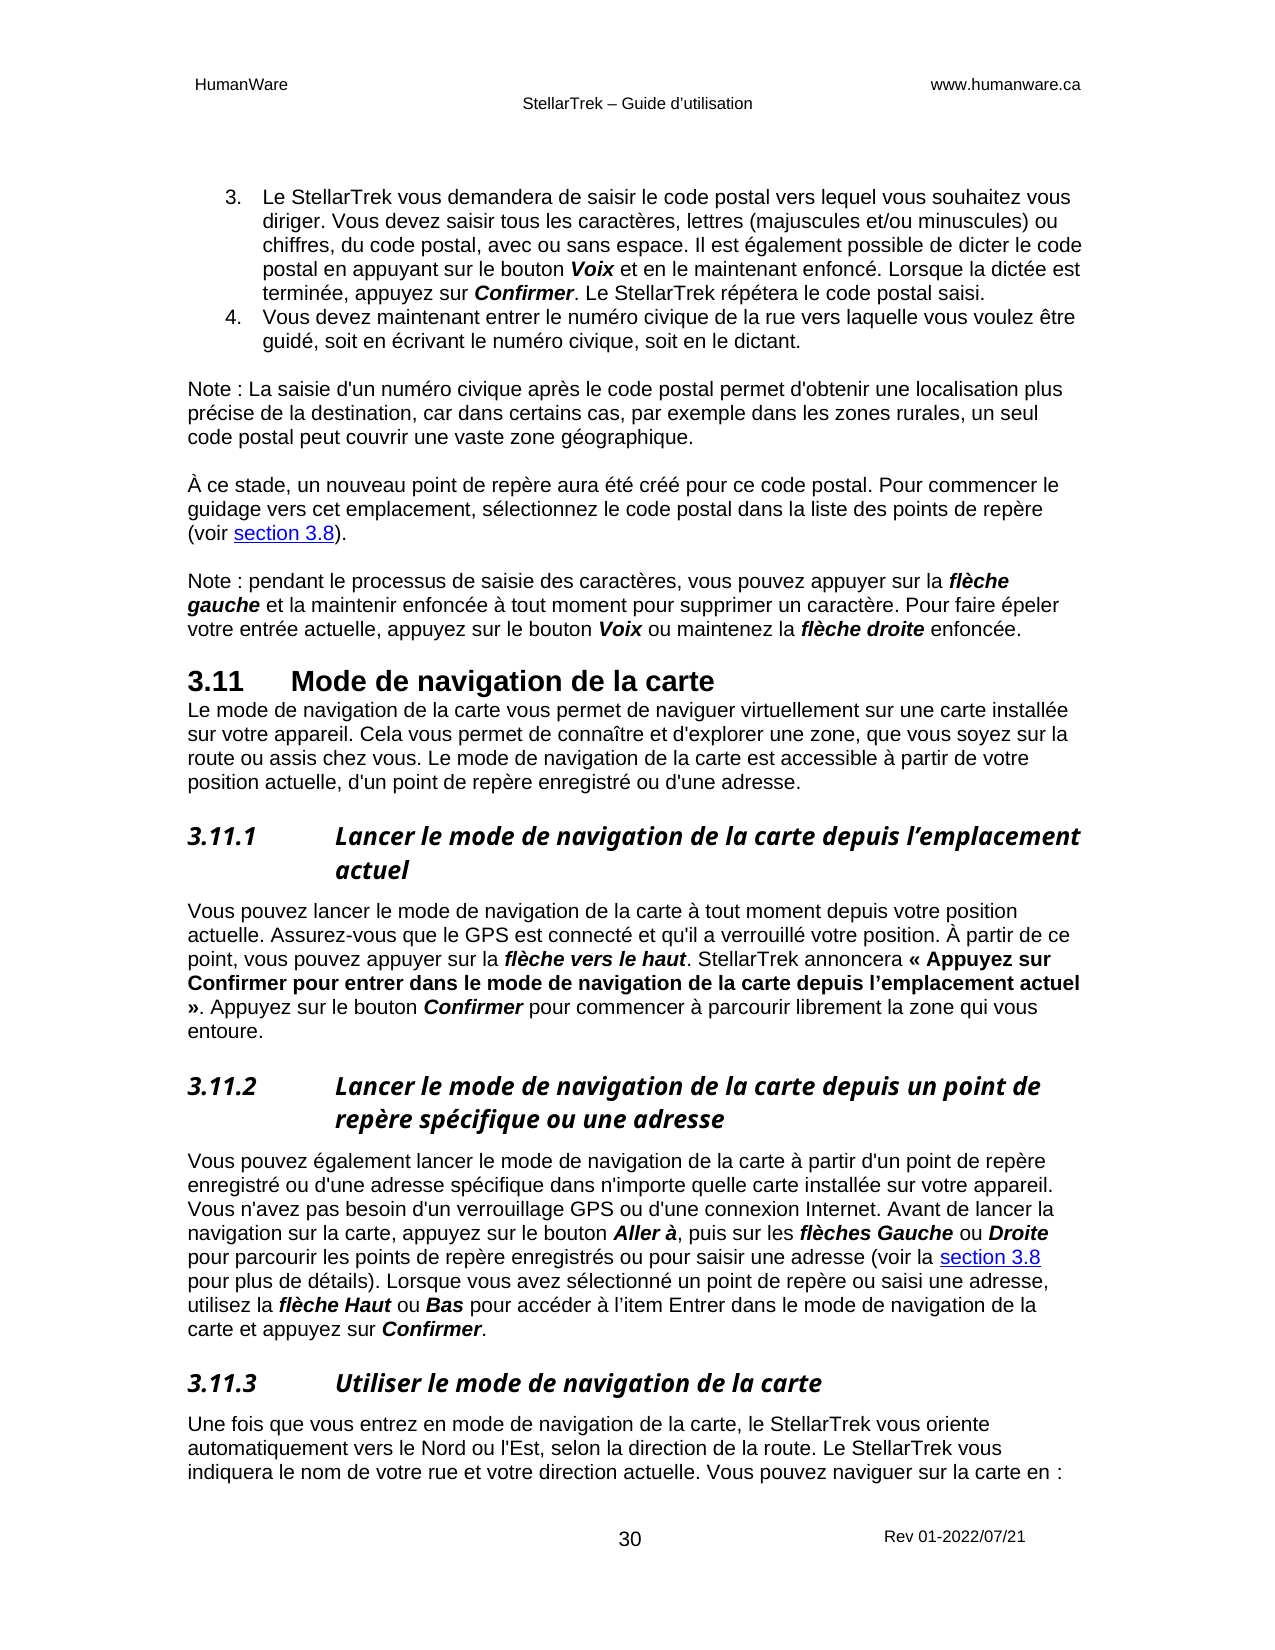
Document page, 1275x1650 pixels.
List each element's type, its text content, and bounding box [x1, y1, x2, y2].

subtitle Utiliser le mode de navigation de la carte [187, 1365, 1088, 1399]
subtitle Mode de navigation de la carte [187, 664, 1088, 698]
subtitle Lancer le mode de navigation de la carte depuis l’emplacement actuel [187, 819, 1088, 887]
text Vous pouvez lancer le mode de navigation de la carte à tout moment depuis votre position actuelle. Assurez-vous que le GPS est connecté et qu'il a verrouillé votre position. À partir de ce point, vous pouvez appuyer sur la flèche vers le haut. StellarTrek annoncera « Appuyez sur Confirmer pour entrer dans le mode de navigation de la carte depuis l’emplacement actuel ». Appuyez sur le bouton Confirmer pour commencer à parcourir librement la zone qui vous entoure. [187, 899, 1088, 1043]
text Vous pouvez également lancer le mode de navigation de la carte à partir d'un point de repère enregistré ou d'une adresse spécifique dans n'importe quelle carte installée sur votre appareil. Vous n'avez pas besoin d'un verrouillage GPS ou d'une connexion Internet. Avant de lancer la navigation sur la carte, appuyez sur le bouton Aller à, puis sur les flèches Gauche ou Droite pour parcourir les points de repère enregistrés ou pour saisir une adresse (voir la section 3.8 pour plus de détails). Lorsque vous avez sélectionné un point de repère ou saisi une adresse, utilisez la flèche Haut ou Bas pour accéder à l’item Entrer dans le mode de navigation de la carte et appuyez sur Confirmer. [187, 1149, 1088, 1340]
list Le StellarTrek vous demandera de saisir le code postal vers lequel vous souhaitez vous diriger. Vous devez saisir tous les caractères, lettres (majuscules et/ou minuscules) ou chiffres, du code postal, avec ou sans espace. Il est également possible de dicter le code postal en appuyant sur le bouton Voix et en le maintenant enfoncé. Lorsque la dictée est terminée, appuyez sur Confirmer. Le StellarTrek répétera le code postal saisi. [225, 185, 1088, 305]
text Note : pendant le processus de saisie des caractères, vous pouvez appuyer sur la flèche gauche et la maintenir enfoncée à tout moment pour supprimer un caractère. Pour faire épeler votre entrée actuelle, appuyez sur le bouton Voix ou maintenez la flèche droite enfoncée. [187, 568, 1088, 640]
text À ce stade, un nouveau point de repère aura été créé pour ce code postal. Pour commencer le guidage vers cet emplacement, sélectionnez le code postal dans la liste des points de repère (voir section 3.8). [187, 473, 1088, 544]
text Une fois que vous entrez en mode de navigation de la carte, le StellarTrek vous oriente automatiquement vers le Nord ou l'Est, selon la direction de la route. Le StellarTrek vous indiquera le nom de votre rue et votre direction actuelle. Vous pouvez naviguer sur la carte en : [187, 1412, 1088, 1484]
subtitle Lancer le mode de navigation de la carte depuis un point de repère spécifique ou une adresse [187, 1068, 1088, 1136]
text Le mode de navigation de la carte vous permet de naviguer virtuellement sur une carte installée sur votre appareil. Cela vous permet de connaître et d'explorer une zone, que vous soyez sur la route ou assis chez vous. Le mode de navigation de la carte est accessible à partir de votre position actuelle, d'un point de repère enregistré ou d'une adresse. [187, 698, 1088, 794]
text Note : La saisie d'un numéro civique après le code postal permet d'obtenir une localisation plus précise de la destination, car dans certains cas, par exemple dans les zones rurales, un seul code postal peut couvrir une vaste zone géographique. [187, 377, 1088, 449]
list Vous devez maintenant entrer le numéro civique de la rue vers laquelle vous voulez être guidé, soit en écrivant le numéro civique, soit en le dictant. [225, 305, 1088, 353]
